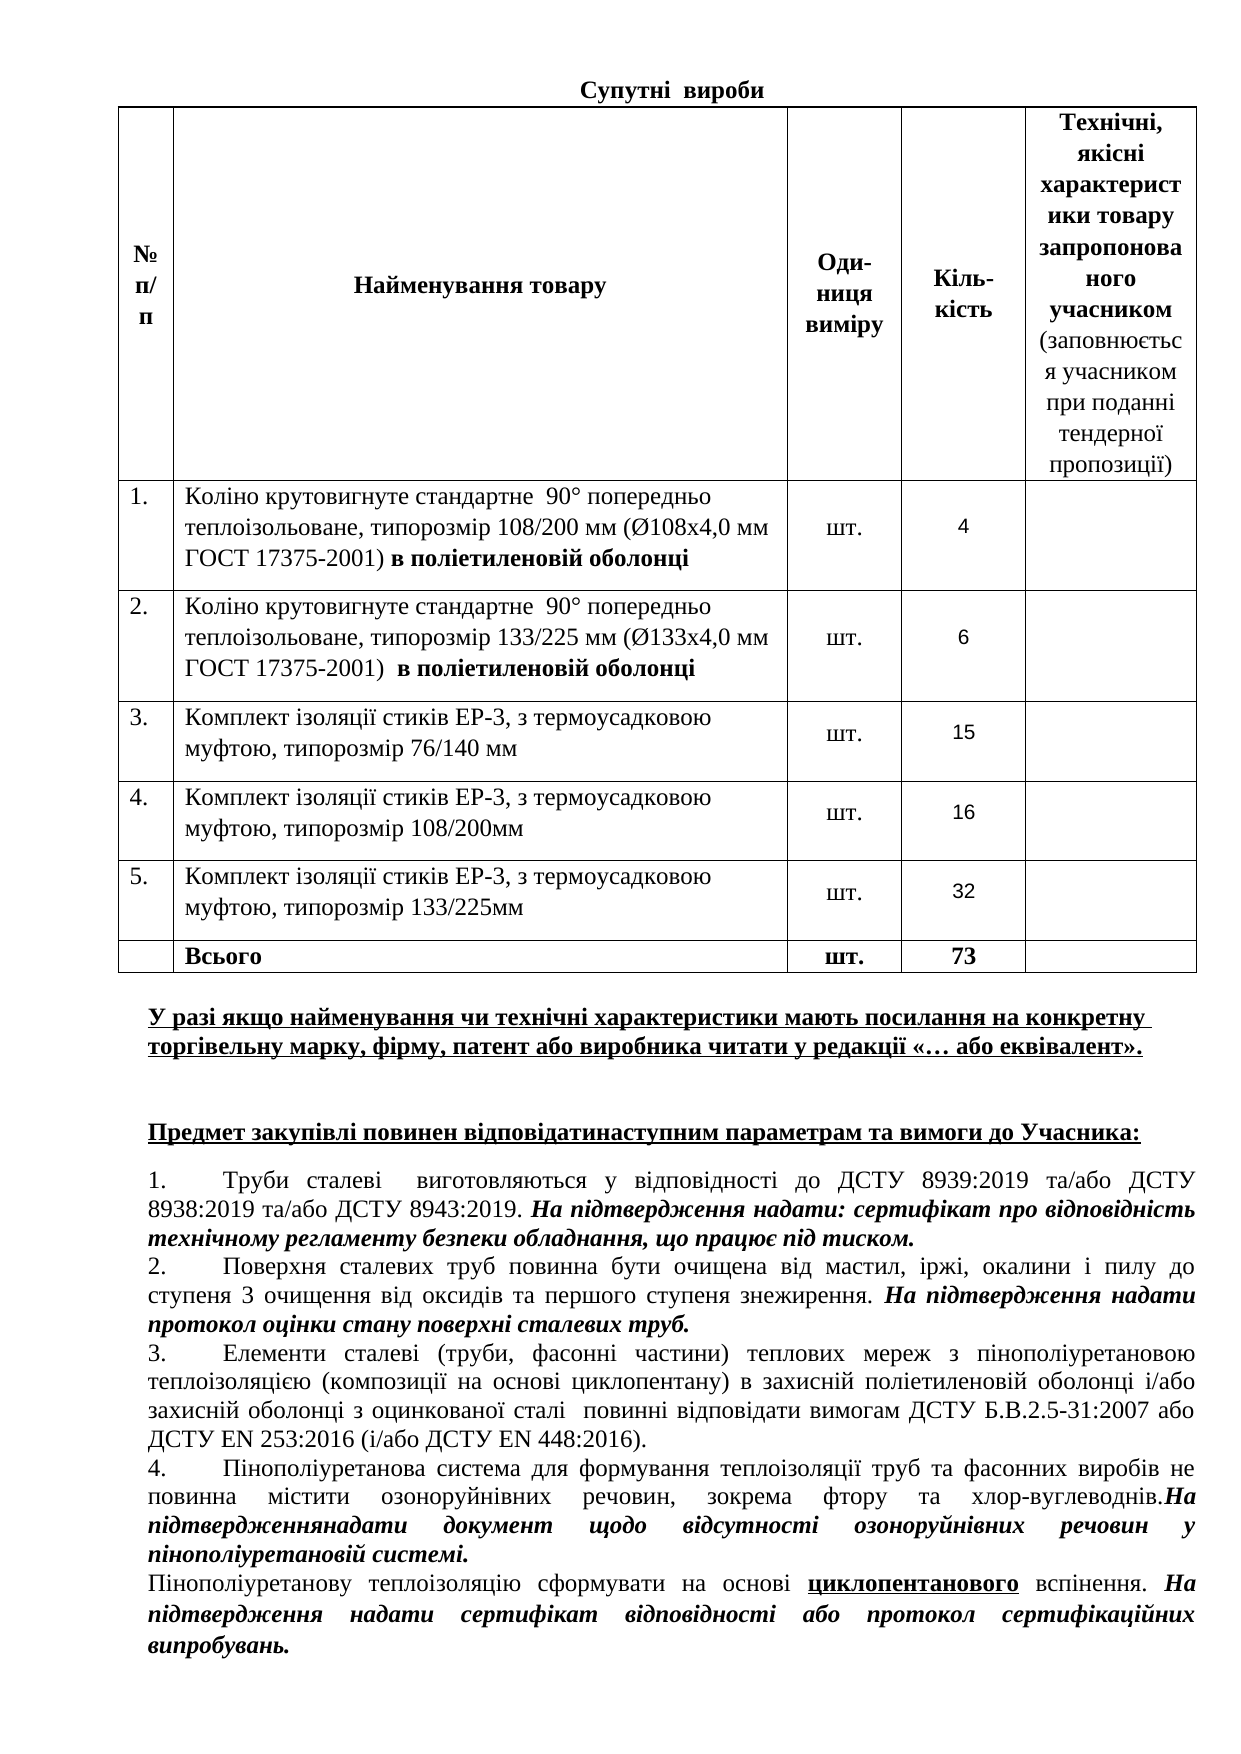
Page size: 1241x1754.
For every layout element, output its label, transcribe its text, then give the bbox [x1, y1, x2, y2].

text Пінополіуретанову теплоізоляцію сформувати на основі циклопентанового вспінення. На підтвердження надати сертифікат відповідності або протокол сертифікаційних випробувань. [148, 1568, 1196, 1658]
table_cell [1026, 591, 1196, 701]
table_header Оди-ниця виміру [788, 108, 901, 480]
text Предмет закупівлі повинен відповідатинаступним параметрам та вимоги до Учасника: [148, 1117, 1196, 1146]
table_cell Коліно крутовигнуте стандартне 90° попередньо теплоізольоване, типорозмір 108/200 мм (Ø108х4,0 мм ГОСТ 17375-2001) в поліетиленовій оболонці [174, 481, 787, 590]
table_cell 5. [119, 861, 173, 940]
table_cell 4. [119, 782, 173, 860]
table_cell [1026, 782, 1196, 860]
table_cell 15 [902, 702, 1025, 781]
text У разі якщо найменування чи технічні характеристики мають посилання на конкретну торгівельну марку, фірму, патент або виробника читати у редакції «… або еквівалент». [148, 1002, 1196, 1059]
table_cell Комплект ізоляції стиків ЕР-3, з термоусадковою муфтою, типорозмір 108/200мм [174, 782, 787, 860]
table_cell 1. [119, 481, 173, 590]
table_header Найменування товару [174, 108, 787, 480]
table_cell Коліно крутовигнуте стандартне 90° попередньо теплоізольоване, типорозмір 133/225 мм (Ø133х4,0 мм ГОСТ 17375-2001) в поліетиленовій оболонці [174, 591, 787, 701]
table_cell 2. [119, 591, 173, 701]
table_header Кіль-кість [902, 108, 1025, 480]
table_cell Всього [174, 941, 787, 972]
table_cell [1026, 481, 1196, 590]
table_cell 73 [902, 941, 1025, 972]
table_cell 6 [902, 591, 1025, 701]
table_cell 4 [902, 481, 1025, 590]
list Труби сталеві виготовляються у відповідності до ДСТУ 8939:2019 та/або ДСТУ 8938:2019 та/або ДСТУ 8943:2019. На підтвердження надати: сертифікат про відповідність технічному регламенту безпеки обладнання, що працює під тиском. [148, 1165, 1196, 1251]
table_cell 16 [902, 782, 1025, 860]
table_header № п/п [119, 108, 173, 480]
list Елементи сталеві (труби, фасонні частини) теплових мереж з пінополіуретановою теплоізоляцією (композиції на основі циклопентану) в захисній поліетиленовій оболонці і/або захисній оболонці з оцинкованої сталі повинні відповідати вимогам ДСТУ Б.В.2.5-31:2007 або ДСТУ EN 253:2016 (і/або ДСТУ EN 448:2016). [148, 1338, 1196, 1453]
table_cell шт. [788, 941, 901, 972]
table_cell шт. [788, 702, 901, 781]
text Супутні вироби [148, 75, 1196, 104]
table_cell шт. [788, 861, 901, 940]
table_cell [1026, 702, 1196, 781]
list Поверхня сталевих труб повинна бути очищена від мастил, іржі, окалини і пилу до ступеня 3 очищення від оксидів та першого ступеня знежирення. На підтвердження надати протокол оцінки стану поверхні сталевих труб. [148, 1251, 1196, 1338]
table_cell Комплект ізоляції стиків ЕР-3, з термоусадковою муфтою, типорозмір 133/225мм [174, 861, 787, 940]
table_header Технічні, якісні характеристики товару запропонованого учасником (заповнюється учасником при поданні тендерної пропозиції) [1026, 108, 1196, 480]
table_cell шт. [788, 591, 901, 701]
list Пінополіуретанова система для формування теплоізоляції труб та фасонних виробів не повинна містити озоноруйнівних речовин, зокрема фтору та хлор-вуглеводнів.На підтвердженнянадати документ щодо відсутності озоноруйнівних речовин у пінополіуретановій системі. [148, 1453, 1196, 1568]
table_cell шт. [788, 782, 901, 860]
table_cell Комплект ізоляції стиків ЕР-3, з термоусадковою муфтою, типорозмір 76/140 мм [174, 702, 787, 781]
table_cell шт. [788, 481, 901, 590]
table_cell 32 [902, 861, 1025, 940]
table_cell [1026, 941, 1196, 972]
table_cell 3. [119, 702, 173, 781]
table_cell [119, 941, 173, 972]
table_cell [1026, 861, 1196, 940]
